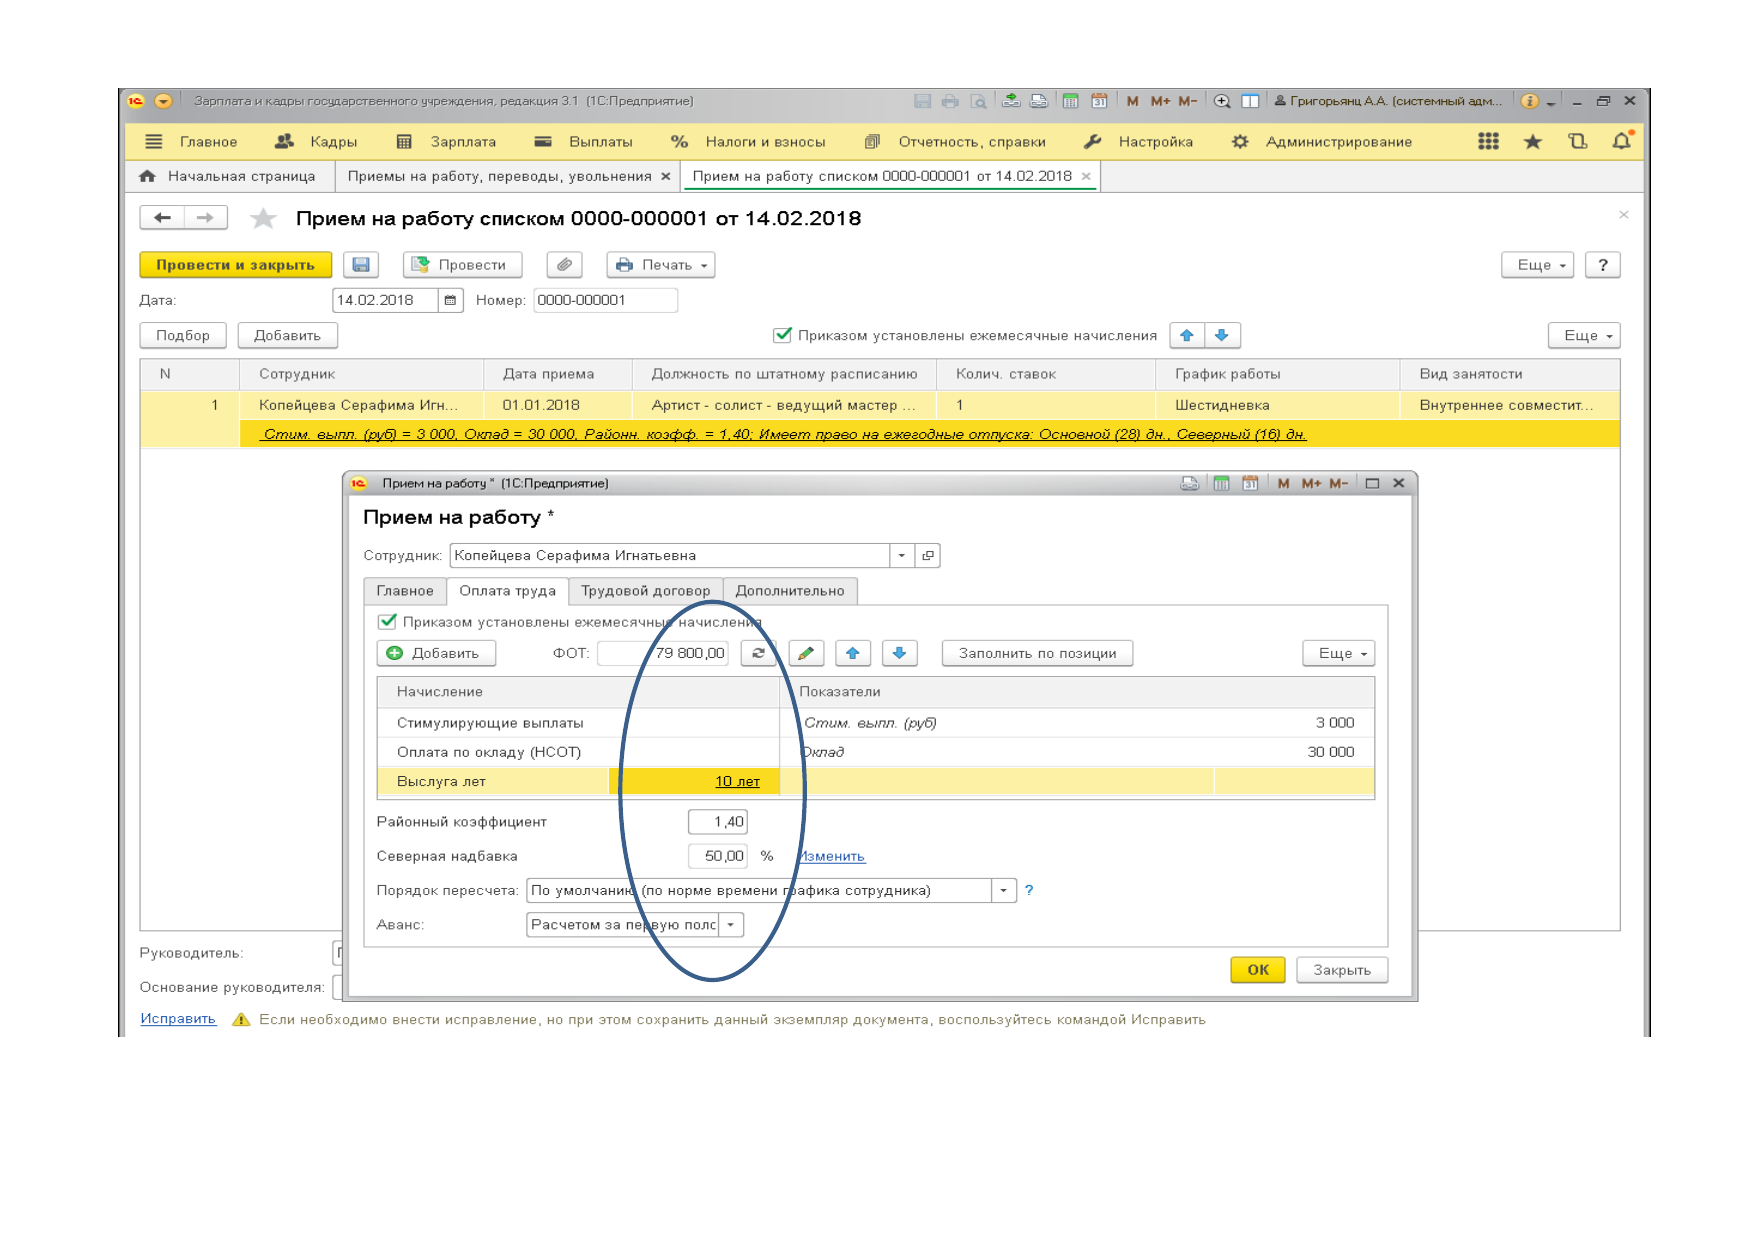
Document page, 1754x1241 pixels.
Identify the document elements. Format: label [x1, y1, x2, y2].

picture [118, 88, 1651, 1037]
